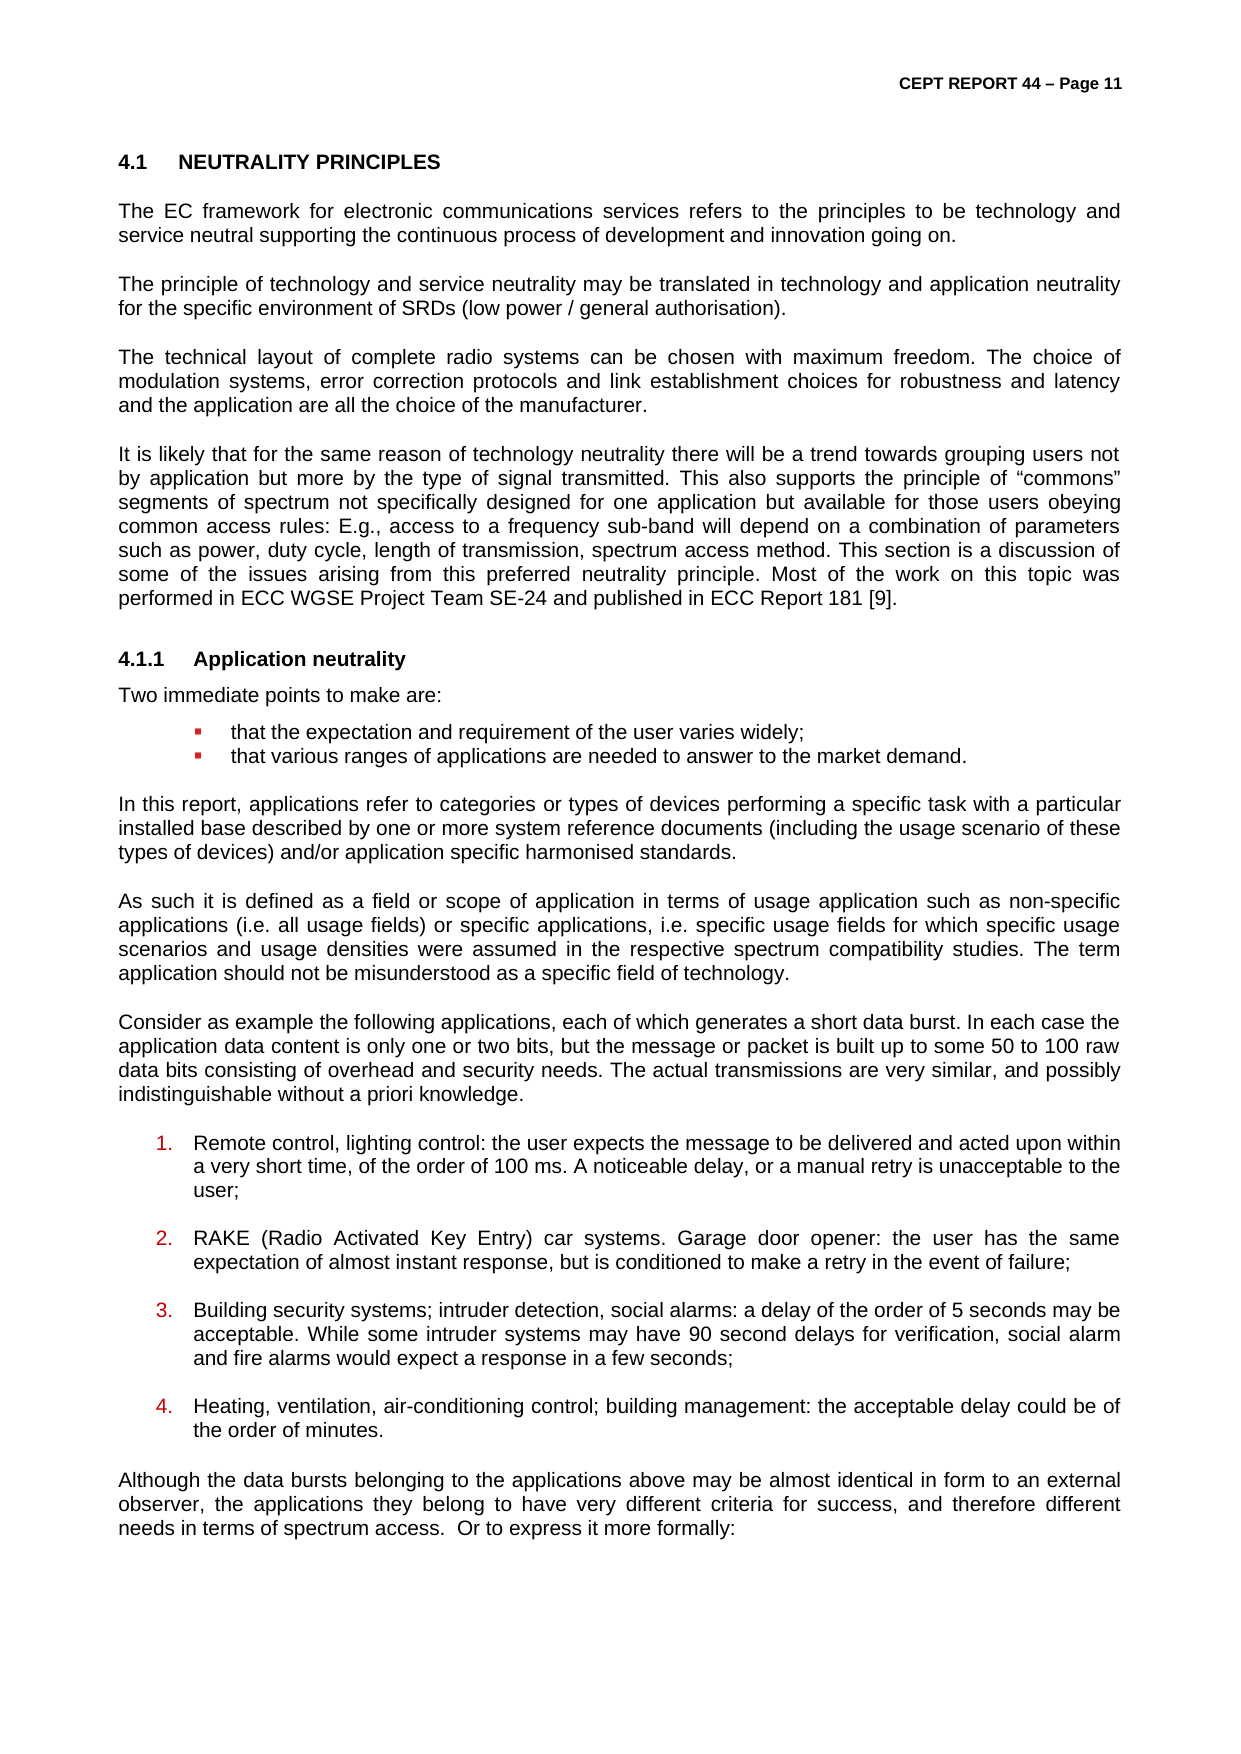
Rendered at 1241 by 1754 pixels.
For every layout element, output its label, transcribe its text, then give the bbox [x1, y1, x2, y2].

text As such it is defined as a field or scope of application in terms of usage application such as non-specific applications (i.e. all usage fields) or specific applications, i.e. specific usage fields for which specific usage scenarios and usage densities were assumed in the respective spectrum compatibility studies. The term application should not be misunderstood as a specific field of technology. [118, 889, 1122, 984]
list that various ranges of applications are needed to answer to the market demand. [193, 744, 1122, 768]
list Building security systems; intruder detection, social alarms: a delay of the order of 5 seconds may be acceptable. While some intruder systems may have 90 second delays for verification, social alarm and fire alarms would expect a response in a few seconds; [156, 1298, 1122, 1370]
list RAKE (Radio Activated Key Entry) car systems. Garage door opener: the user has the same expectation of almost instant response, but is conditioned to make a retry in the event of failure; [156, 1226, 1122, 1274]
list Heating, ventilation, air-conditioning control; building management: the acceptable delay could be of the order of minutes. [156, 1394, 1122, 1442]
subtitle Neutrality Principles [118, 150, 1122, 174]
text The EC framework for electronic communications services refers to the principles to be technology and service neutral supporting the continuous process of development and innovation going on. [118, 199, 1122, 247]
text The principle of technology and service neutrality may be translated in technology and application neutrality for the specific environment of SRDs (low power / general authorisation). [118, 272, 1122, 320]
list that the expectation and requirement of the user varies widely; [193, 720, 1122, 744]
text In this report, applications refer to categories or types of devices performing a specific task with a particular installed base described by one or more system reference documents (including the usage scenario of these types of devices) and/or application specific harmonised standards. [118, 792, 1122, 864]
subtitle Application neutrality [118, 647, 1122, 671]
text Although the data bursts belonging to the applications above may be almost identical in form to an external observer, the applications they belong to have very different criteria for success, and therefore different needs in terms of spectrum access. Or to express it more formally: [118, 1468, 1122, 1540]
text It is likely that for the same reason of technology neutrality there will be a trend towards grouping users not by application but more by the type of signal transmitted. This also supports the principle of “commons” segments of spectrum not specifically designed for one application but available for those users obeying common access rules: E.g., access to a frequency sub-band will depend on a combination of parameters such as power, duty cycle, length of transmission, spectrum access method. This section is a discussion of some of the issues arising from this preferred neutrality principle. Most of the work on this topic was performed in ECC WGSE Project Team SE-24 and published in ECC Report 181 [9]. [118, 442, 1122, 609]
text Two immediate points to make are: [118, 683, 1122, 707]
text The technical layout of complete radio systems can be chosen with maximum freedom. The choice of modulation systems, error correction protocols and link establishment choices for robustness and latency and the application are all the choice of the manufacturer. [118, 345, 1122, 417]
list Remote control, lighting control: the user expects the message to be delivered and acted upon within a very short time, of the order of 100 ms. A noticeable delay, or a manual retry is unacceptable to the user; [156, 1130, 1122, 1202]
text Consider as example the following applications, each of which generates a short data burst. In each case the application data content is only one or two bits, but the message or packet is built up to some 50 to 100 raw data bits consisting of overhead and security needs. The actual transmissions are very similar, and possibly indistinguishable without a priori knowledge. [118, 1009, 1122, 1105]
